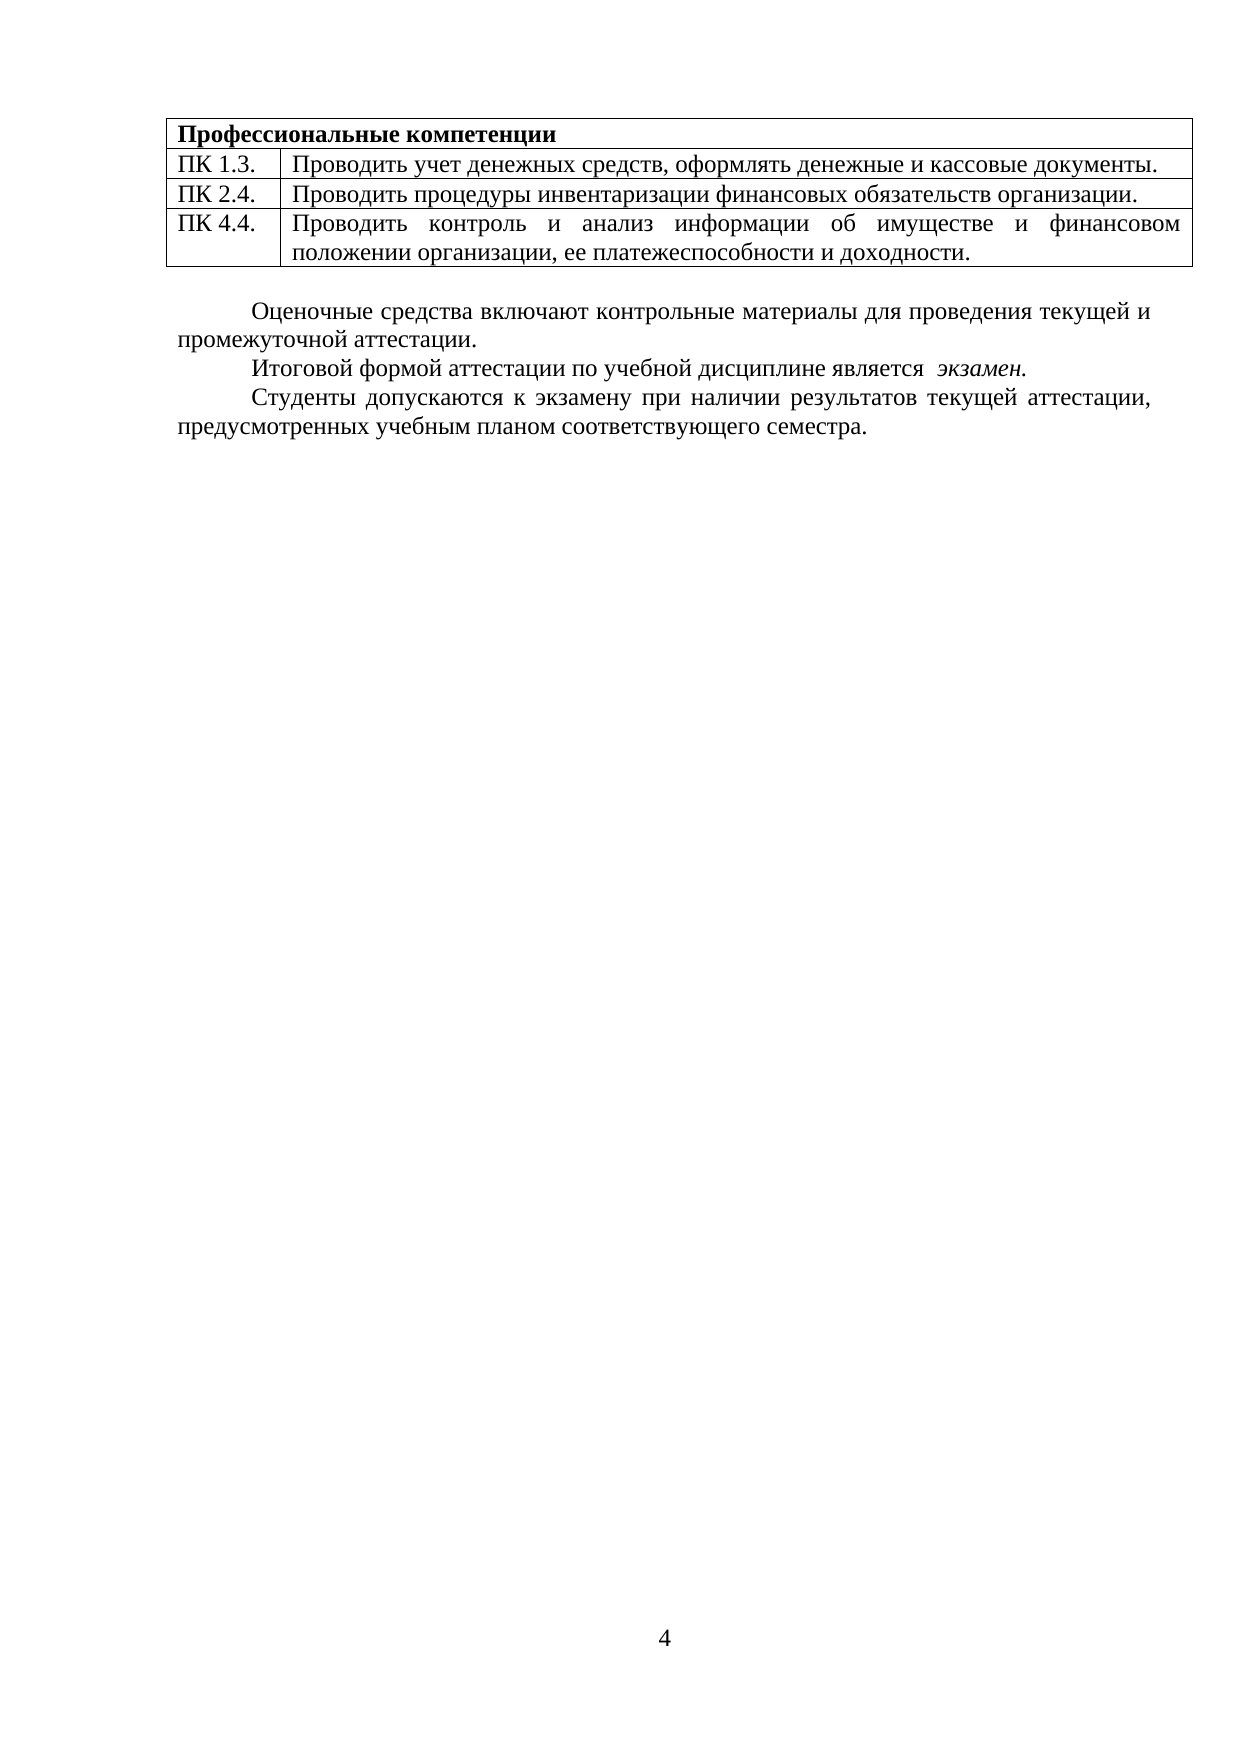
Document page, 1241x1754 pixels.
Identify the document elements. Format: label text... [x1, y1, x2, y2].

table_cell ПК 4.4. [167, 209, 280, 266]
text Оценочные средства включают контрольные материалы для проведения текущей и промежуточной аттестации. [177, 296, 1152, 353]
table_cell ПК 1.3. [167, 149, 280, 178]
table_cell Проводить учет денежных средств, оформлять денежные и кассовые документы. [281, 149, 1192, 178]
table_cell Проводить контроль и анализ информации об имуществе и финансовом положении организации, ее платежеспособности и доходности. [281, 209, 1192, 266]
subtitle Итоговой формой аттестации по учебной дисциплине является экзамен. [177, 353, 1152, 382]
table_cell ПК 2.4. [167, 179, 280, 207]
table_cell Проводить процедуры инвентаризации финансовых обязательств организации. [281, 179, 1192, 207]
text Студенты допускаются к экзамену при наличии результатов текущей аттестации, предусмотренных учебным планом соответствующего семестра. [177, 382, 1152, 439]
table_cell Профессиональные компетенции [167, 119, 1192, 148]
